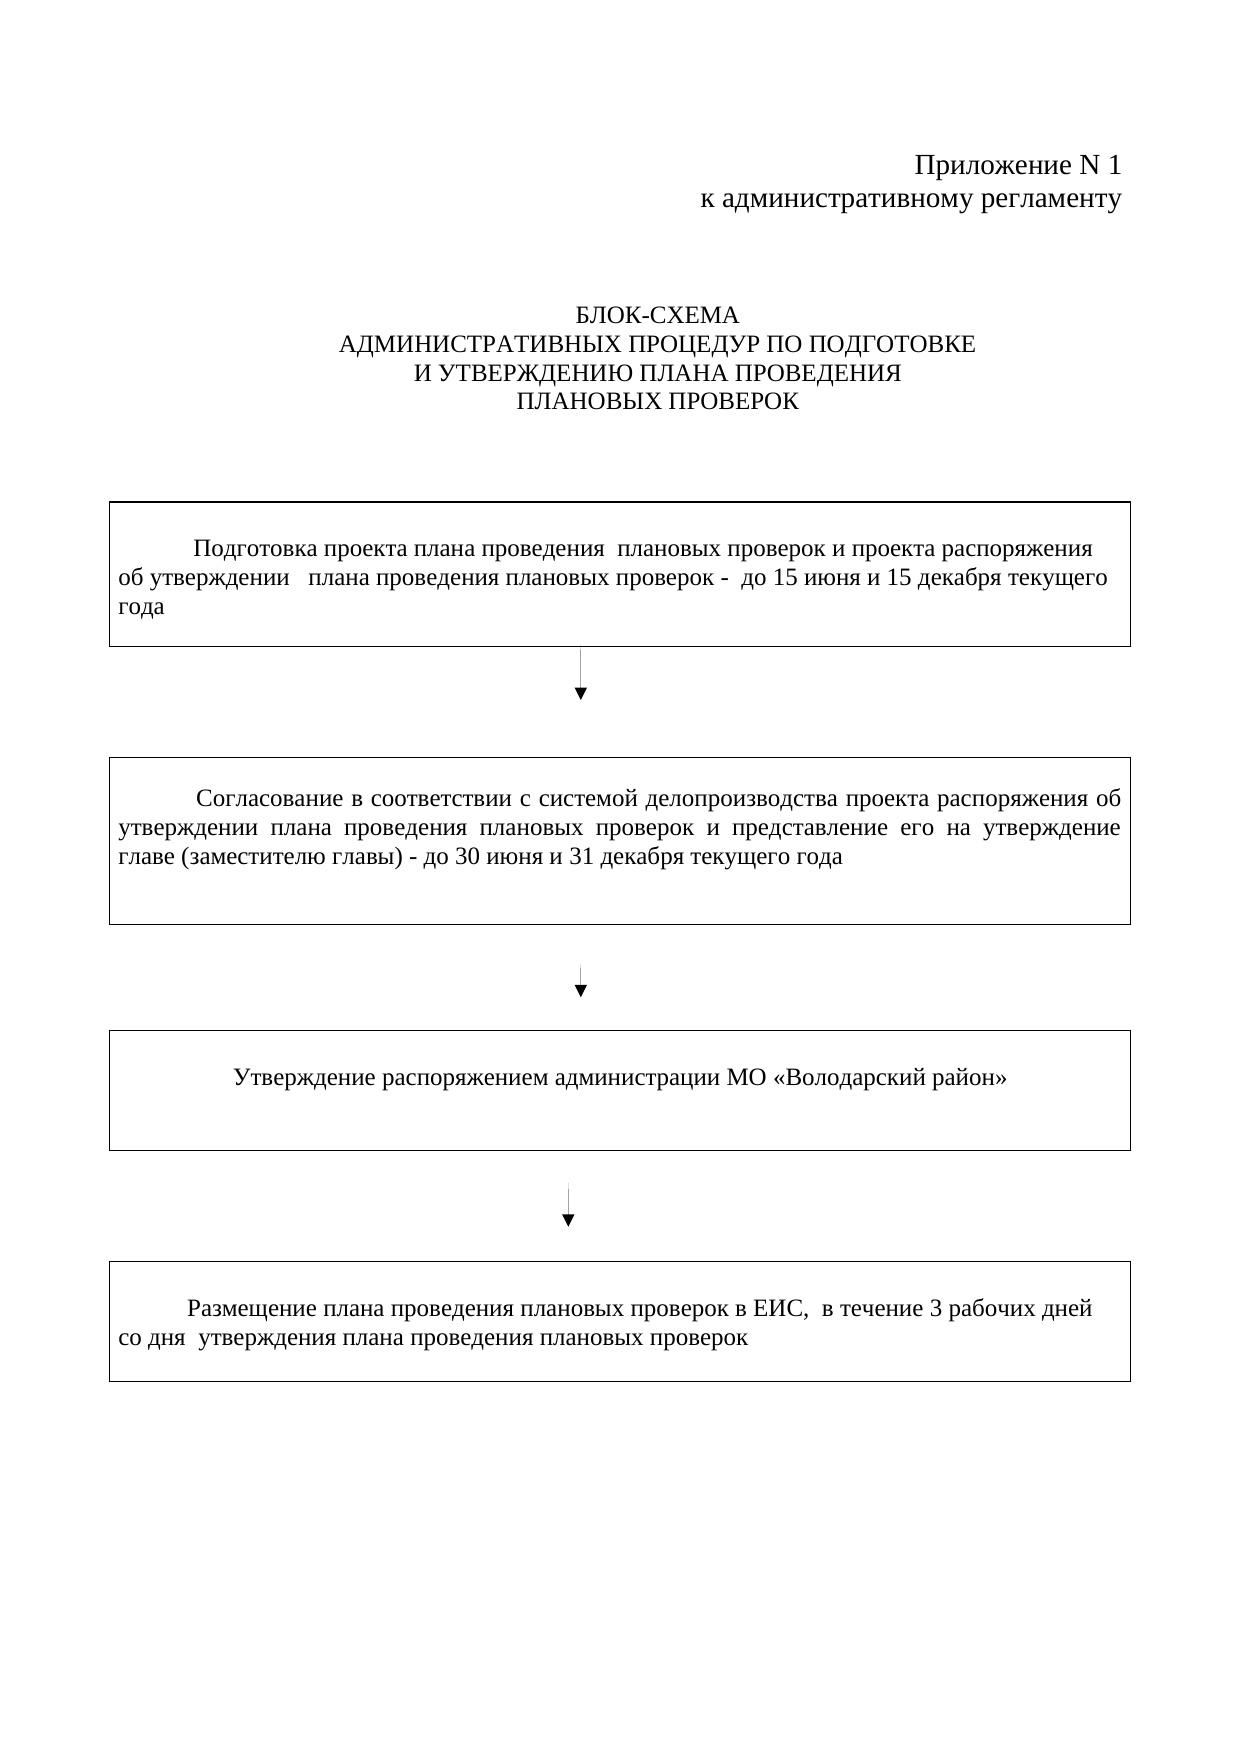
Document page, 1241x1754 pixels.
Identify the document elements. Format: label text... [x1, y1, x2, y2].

text И УТВЕРЖДЕНИЮ ПЛАНА ПРОВЕДЕНИЯ [118, 358, 1122, 386]
text АДМИНИСТРАТИВНЫХ ПРОЦЕДУР ПО ПОДГОТОВКЕ [118, 329, 1122, 358]
text к административному регламенту [118, 180, 1122, 214]
text Согласование в соответствии с системой делопроизводства проекта распоряжения об утверждении плана проведения плановых проверок и представление его на утверждение главе (заместителю главы) - до 30 июня и 31 декабря текущего года [118, 783, 1122, 869]
text БЛОК-СХЕМА [118, 300, 1122, 329]
text Утверждение распоряжением администрации МО «Володарский район» [118, 1062, 1122, 1091]
text Подготовка проекта плана проведения плановых проверок и проекта распоряжения об утверждении плана проведения плановых проверок - до 15 июня и 15 декабря текущего года [118, 533, 1122, 619]
text Приложение N 1 [118, 147, 1122, 180]
text Размещение плана проведения плановых проверок в ЕИС, в течение 3 рабочих дней со дня утверждения плана проведения плановых проверок [118, 1293, 1122, 1350]
text ПЛАНОВЫХ ПРОВЕРОК [118, 386, 1122, 415]
